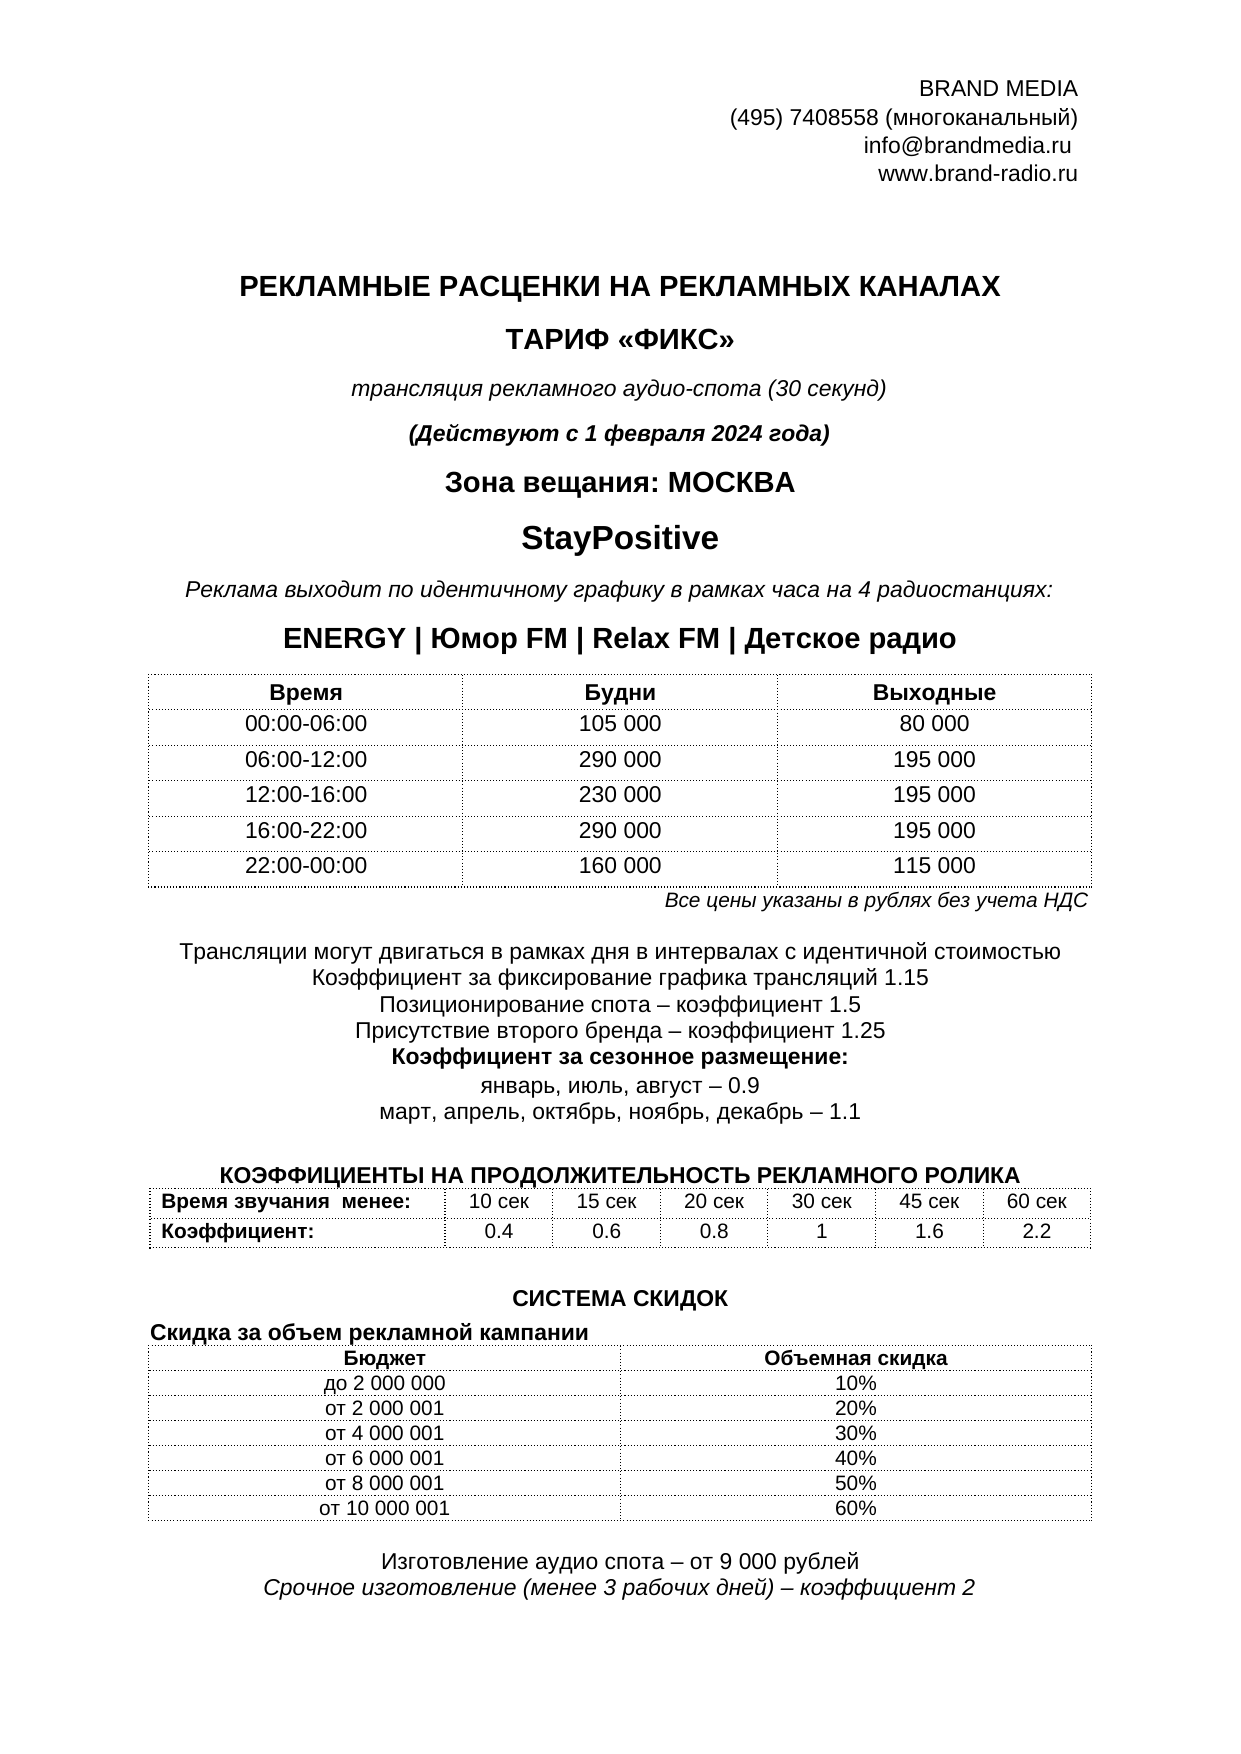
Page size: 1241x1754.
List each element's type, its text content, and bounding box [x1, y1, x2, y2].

table_cell 115 000 [777, 851, 1091, 886]
table_cell 0.4 [445, 1218, 553, 1247]
text трансляция рекламного аудио-спота (30 секунд) [150, 375, 1090, 401]
table_cell 80 000 [777, 709, 1091, 745]
table_header 20 сек [660, 1188, 768, 1217]
table_cell до 2 000 000 [149, 1370, 620, 1395]
table_cell от 10 000 001 [149, 1495, 620, 1520]
text КОЭФФИЦИЕНТЫ НА ПРОДОЛЖИТЕЛЬНОСТЬ РЕКЛАМНОГО РОЛИКА [150, 1162, 1090, 1188]
table_cell от 6 000 001 [149, 1445, 620, 1470]
table_cell 195 000 [777, 780, 1091, 816]
text Скидка за объем рекламной кампании [150, 1319, 1090, 1345]
table_cell 160 000 [463, 851, 777, 886]
table_cell 40% [620, 1445, 1091, 1470]
table_header Время [149, 674, 463, 709]
table_header Выходные [777, 674, 1091, 709]
text март, апрель, октябрь, ноябрь, декабрь – 1.1 [150, 1098, 1090, 1124]
table_cell 0.8 [660, 1218, 768, 1247]
table_cell 290 000 [463, 816, 777, 851]
table_cell 06:00-12:00 [149, 745, 463, 780]
text Коэффициент за сезонное размещение: [150, 1043, 1090, 1069]
table_cell 12:00-16:00 [149, 780, 463, 816]
table_header Объемная скидка [620, 1345, 1091, 1370]
table_cell 2.2 [983, 1218, 1090, 1247]
text Зона вещания: МОСКВА [150, 465, 1090, 499]
text ENERGY | Юмор FM | Relax FM | Детское радио [150, 621, 1090, 655]
text СИСТЕМА СКИДОК [150, 1285, 1090, 1312]
table_cell 00:00-06:00 [149, 709, 463, 745]
text Изготовление аудио спота – от 9 000 рублей [150, 1548, 1090, 1574]
text Реклама выходит по идентичному графику в рамках часа на 4 радиостанциях: [150, 576, 1090, 602]
table_header 15 сек [553, 1188, 660, 1217]
table_cell 105 000 [463, 709, 777, 745]
table_header Будни [463, 674, 777, 709]
text (Действуют с 1 февраля 2024 года) [150, 420, 1090, 446]
table_cell 16:00-22:00 [149, 816, 463, 851]
text ТАРИФ «ФИКС» [150, 322, 1090, 356]
text РЕКЛАМНЫЕ РАСЦЕНКИ НА РЕКЛАМНЫХ КАНАЛАХ [150, 269, 1090, 303]
text Все цены указаны в рублях без учета НДС [150, 887, 1090, 911]
table_header Время звучания менее: [150, 1188, 445, 1217]
table_cell 20% [620, 1395, 1091, 1420]
text январь, июль, август – 0.9 [150, 1072, 1090, 1098]
table_header 60 сек [983, 1188, 1090, 1217]
table_cell 1.6 [875, 1218, 983, 1247]
table_cell 30% [620, 1420, 1091, 1445]
table_cell 1 [768, 1218, 875, 1247]
text Позиционирование спота – коэффициент 1.5 [150, 991, 1090, 1017]
table_cell от 8 000 001 [149, 1470, 620, 1495]
table_cell 10% [620, 1370, 1091, 1395]
table_header 10 сек [445, 1188, 553, 1217]
table_cell 22:00-00:00 [149, 851, 463, 886]
table_cell 195 000 [777, 816, 1091, 851]
table_cell 50% [620, 1470, 1091, 1495]
table_cell от 4 000 001 [149, 1420, 620, 1445]
table_cell Коэффициент: [150, 1218, 445, 1247]
text Трансляции могут двигаться в рамках дня в интервалах с идентичной стоимостью [150, 938, 1090, 964]
text Коэффициент за фиксирование графика трансляций 1.15 [150, 964, 1090, 991]
table_cell 60% [620, 1495, 1091, 1520]
table_header 30 сек [768, 1188, 875, 1217]
text Срочное изготовление (менее 3 рабочих дней) – коэффициент 2 [150, 1574, 1090, 1600]
text Присутствие второго бренда – коэффициент 1.25 [150, 1017, 1090, 1043]
table_cell 195 000 [777, 745, 1091, 780]
table_cell 230 000 [463, 780, 777, 816]
text StayPositive [150, 518, 1090, 556]
table_header Бюджет [149, 1345, 620, 1370]
table_cell 0.6 [553, 1218, 660, 1247]
table_header 45 сек [875, 1188, 983, 1217]
table_cell 290 000 [463, 745, 777, 780]
table_cell от 2 000 001 [149, 1395, 620, 1420]
